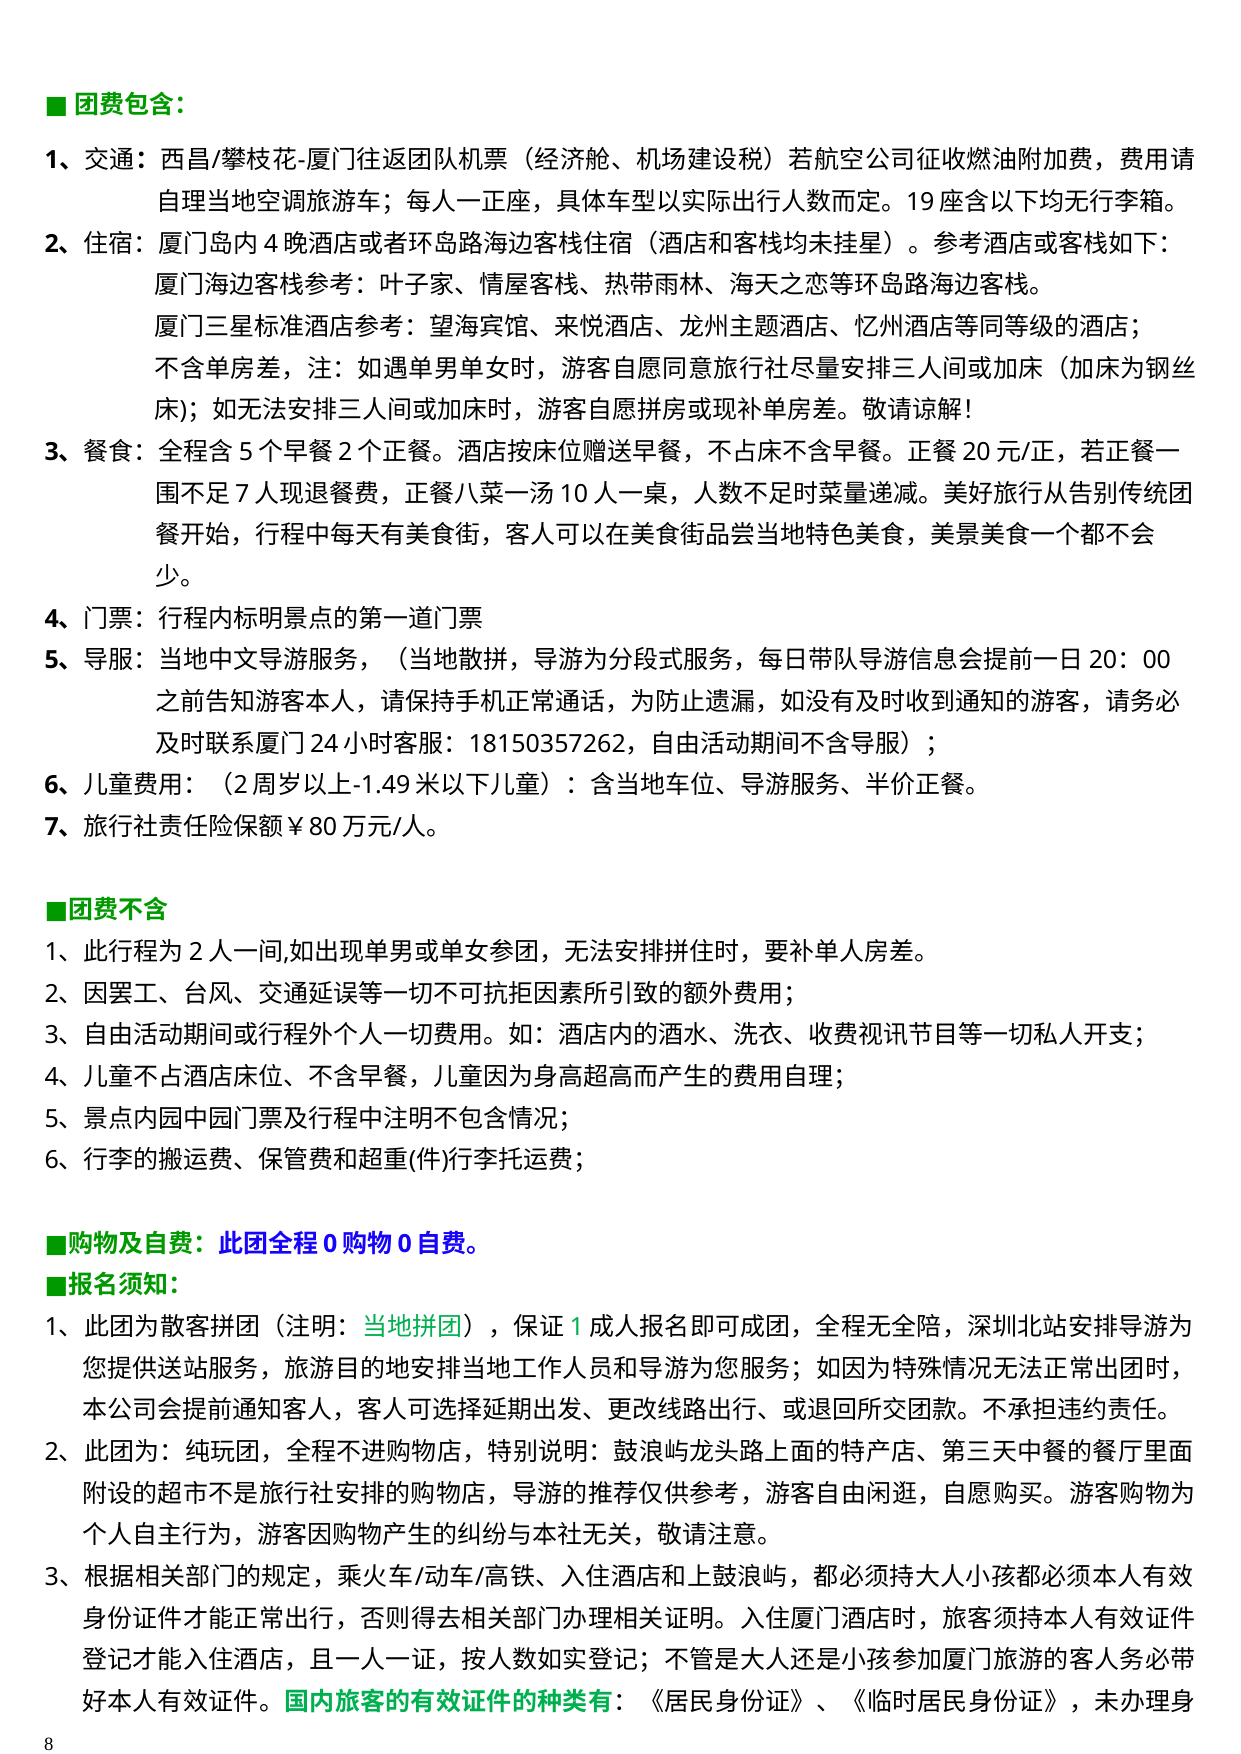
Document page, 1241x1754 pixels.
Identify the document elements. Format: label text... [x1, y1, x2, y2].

text 1、此团为散客拼团（注明：当地拼团），保证1成人报名即可成团，全程无全陪，深圳北站安排导游为您提供送站服务，旅游目的地安排当地工作人员和导游为您服务；如因为特殊情况无法正常出团时，本公司会提前通知客人，客人可选择延期出发、更改线路出行、或退回所交团款。不承担违约责任。 [44, 1302, 1196, 1427]
text ■购物及自费：此团全程0购物0自费。 [44, 1219, 1177, 1260]
text 5、景点内园中园门票及行程中注明不包含情况； [44, 1094, 1196, 1135]
text 厦门海边客栈参考：叶子家、情屋客栈、热带雨林、海天之恋等环岛路海边客栈。 厦门三星标准酒店参考：望海宾馆、来悦酒店、龙州主题酒店、忆州酒店等同等级的酒店； [154, 260, 1196, 344]
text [44, 1552, 1196, 1719]
text 6、行李的搬运费、保管费和超重(件)行李托运费； [44, 1135, 1196, 1177]
text 7、旅行社责任险保额￥80万元/人。 [44, 802, 1196, 844]
text 3、餐食：全程含5个早餐2个正餐。酒店按床位赠送早餐，不占床不含早餐。正餐20元/正，若正餐一围不足7人现退餐费，正餐八菜一汤10人一桌，人数不足时菜量递减。美好旅行从告别传统团餐开始，行程中每天有美食街，客人可以在美食街品尝当地特色美食，美景美食一个都不会少。 [44, 427, 1196, 594]
text 4、儿童不占酒店床位、不含早餐，儿童因为身高超高而产生的费用自理； [44, 1052, 1196, 1094]
text 不含单房差，注：如遇单男单女时，游客自愿同意旅行社尽量安排三人间或加床（加床为钢丝床)；如无法安排三人间或加床时，游客自愿拼房或现补单房差。敬请谅解！ [154, 344, 1196, 427]
text 1、此行程为2人一间,如出现单男或单女参团，无法安排拼住时，要补单人房差。 [44, 927, 1196, 969]
text 3、自由活动期间或行程外个人一切费用。如：酒店内的酒水、洗衣、收费视讯节目等一切私人开支； [44, 1010, 1196, 1052]
text ■报名须知： [44, 1260, 1177, 1302]
text 5、导服：当地中文导游服务，（当地散拼，导游为分段式服务，每日带队导游信息会提前一日20：00之前告知游客本人，请保持手机正常通话，为防止遗漏，如没有及时收到通知的游客，请务必及时联系厦门24小时客服：18150357262，自由活动期间不含导服）； [44, 635, 1196, 760]
text 2、住宿：厦门岛内4晚酒店或者环岛路海边客栈住宿（酒店和客栈均未挂星）。参考酒店或客栈如下： [44, 219, 1196, 260]
text 6、儿童费用：（2周岁以上-1.49米以下儿童）：含当地车位、导游服务、半价正餐。 [44, 760, 1196, 802]
text 2、因罢工、台风、交通延误等一切不可抗拒因素所引致的额外费用； [44, 969, 1196, 1010]
text 4、门票：行程内标明景点的第一道门票 [44, 594, 1196, 635]
text ■团费不含 [44, 885, 1177, 927]
text ■ 团费包含： [44, 70, 1177, 135]
text 2、此团为：纯玩团，全程不进购物店，特别说明：鼓浪屿龙头路上面的特产店、第三天中餐的餐厅里面附设的超市不是旅行社安排的购物店，导游的推荐仅供参考，游客自由闲逛，自愿购买。游客购物为个人自主行为，游客因购物产生的纠纷与本社无关，敬请注意。 [44, 1427, 1196, 1552]
text 1、交通：西昌/攀枝花-厦门往返团队机票（经济舱、机场建设税）若航空公司征收燃油附加费，费用请自理当地空调旅游车；每人一正座，具体车型以实际出行人数而定。19座含以下均无行李箱。 [44, 135, 1196, 219]
